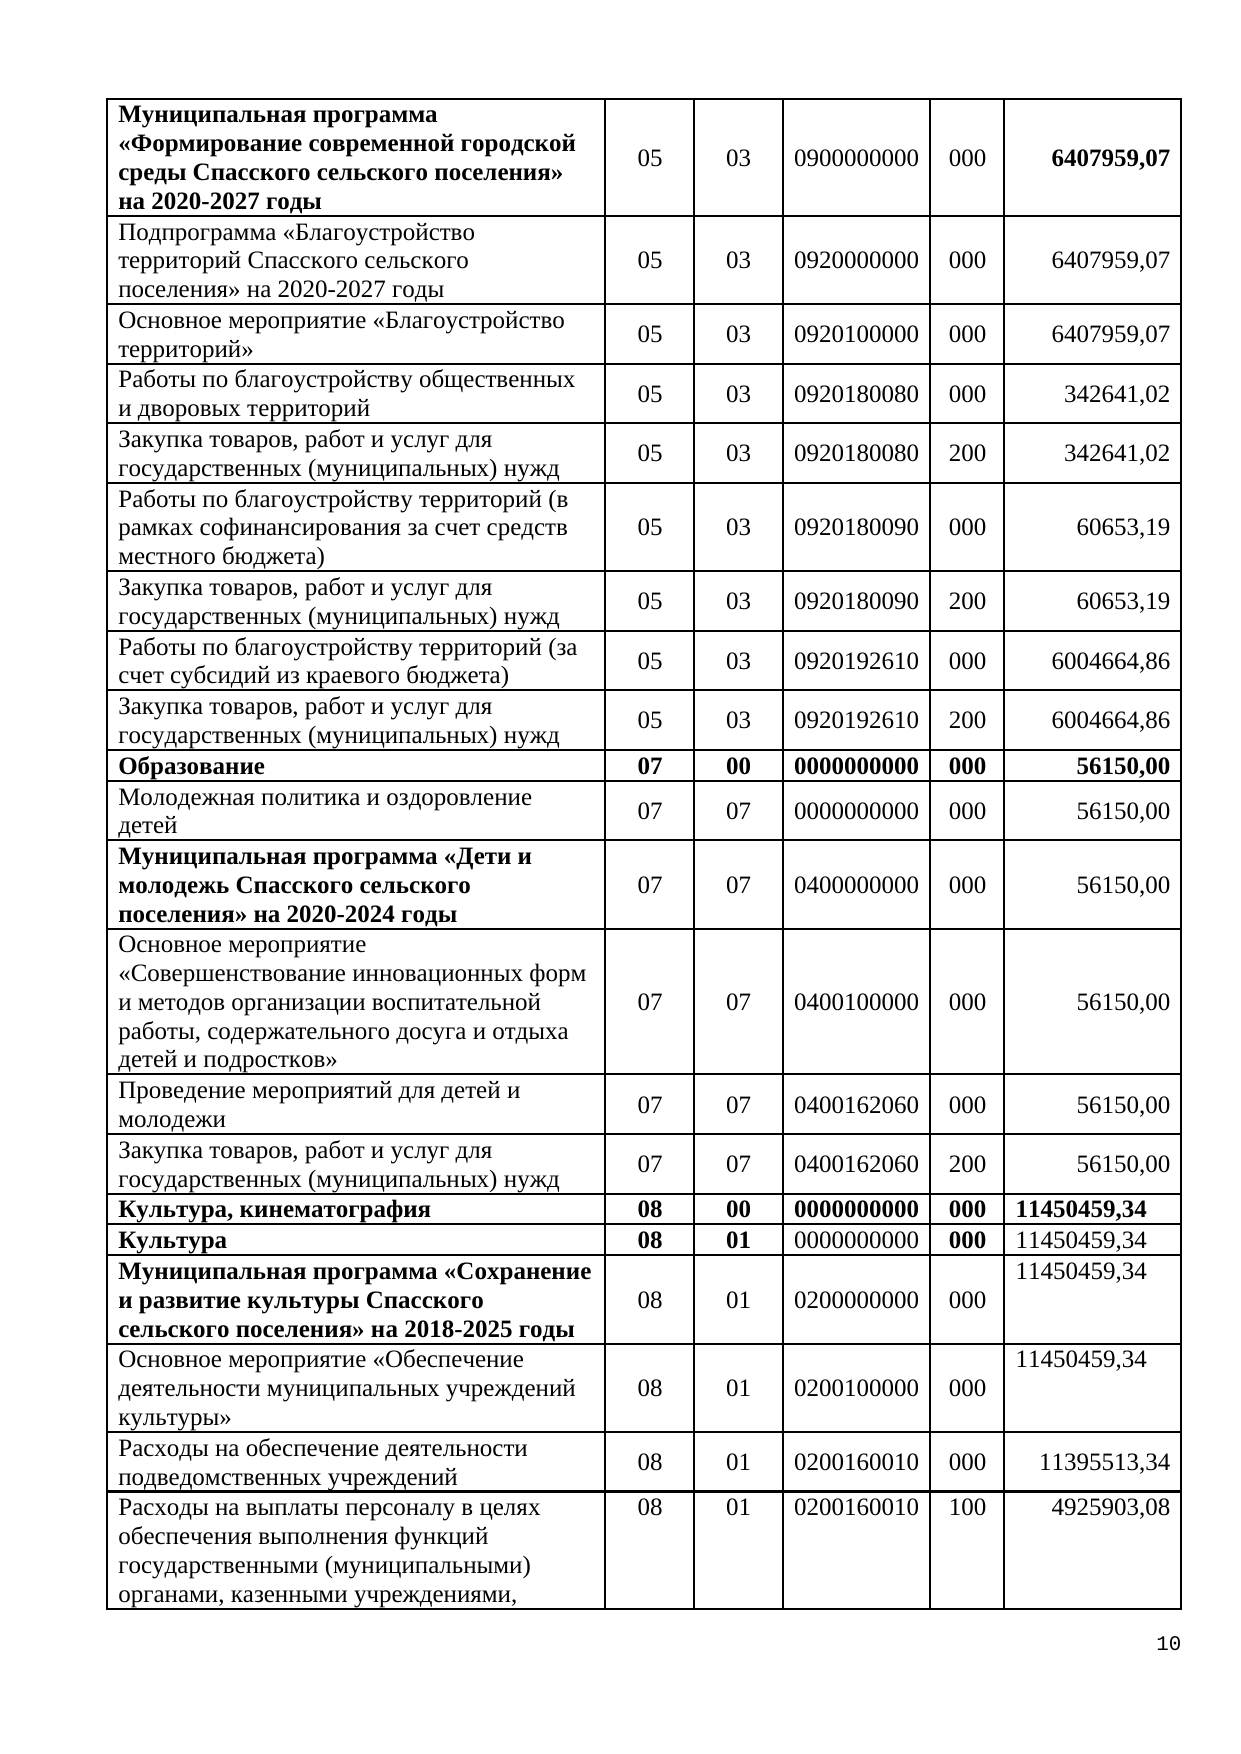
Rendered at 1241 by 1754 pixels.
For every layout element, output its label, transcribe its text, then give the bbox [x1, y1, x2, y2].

table_cell 000 [931, 484, 1003, 570]
table_cell 07 [606, 841, 693, 927]
table_cell 11395513,34 [1005, 1433, 1180, 1490]
table_cell 000 [931, 751, 1003, 779]
table_cell 000 [931, 1256, 1003, 1342]
table_cell 56150,00 [1005, 751, 1180, 779]
table_cell 01 [695, 1345, 782, 1431]
table_cell 000 [931, 365, 1003, 422]
table_cell 03 [695, 217, 782, 303]
table_cell 6004664,86 [1005, 691, 1180, 749]
table_cell 05 [606, 100, 693, 214]
table_cell Закупка товаров, работ и услуг для государственных (муниципальных) нужд [108, 691, 604, 749]
table_cell 05 [606, 305, 693, 362]
table_cell 200 [931, 691, 1003, 749]
table_cell 0400100000 [784, 930, 929, 1073]
table_cell 0000000000 [784, 1225, 929, 1254]
table_cell 200 [931, 572, 1003, 629]
table_cell 07 [606, 782, 693, 839]
table_cell 000 [931, 1195, 1003, 1223]
table_cell 000 [931, 930, 1003, 1073]
table_cell 000 [931, 841, 1003, 927]
table_cell 05 [606, 217, 693, 303]
table_cell 05 [606, 632, 693, 689]
table_cell 03 [695, 365, 782, 422]
table_cell 4925903,08 [1005, 1493, 1180, 1607]
table_cell 0200160010 [784, 1433, 929, 1490]
table_cell 0200160010 [784, 1493, 929, 1607]
table_cell Муниципальная программа «Дети и молодежь Спасского сельского поселения» на 2020-2024 годы [108, 841, 604, 927]
table_cell 03 [695, 632, 782, 689]
table_cell 6407959,07 [1005, 305, 1180, 362]
table_cell 01 [695, 1225, 782, 1254]
table_cell Муниципальная программа «Сохранение и развитие культуры Спасского сельского поселения» на 2018-2025 годы [108, 1256, 604, 1342]
table_cell 08 [606, 1345, 693, 1431]
table_cell 342641,02 [1005, 424, 1180, 482]
table_cell 0920180080 [784, 365, 929, 422]
table_cell Расходы на обеспечение деятельности подведомственных учреждений [108, 1433, 604, 1490]
table_cell Муниципальная программа «Формирование современной городской среды Спасского сельского поселения» на 2020-2027 годы [108, 100, 604, 214]
table_cell 000 [931, 1345, 1003, 1431]
table_cell 08 [606, 1225, 693, 1254]
table_cell Закупка товаров, работ и услуг для государственных (муниципальных) нужд [108, 572, 604, 629]
table_cell 200 [931, 1135, 1003, 1192]
table_cell Проведение мероприятий для детей и молодежи [108, 1075, 604, 1133]
table_cell 56150,00 [1005, 841, 1180, 927]
table_cell Закупка товаров, работ и услуг для государственных (муниципальных) нужд [108, 424, 604, 482]
table_cell 000 [931, 305, 1003, 362]
table_cell 11450459,34 [1005, 1225, 1180, 1254]
table_cell 08 [606, 1433, 693, 1490]
table_cell 11450459,34 [1005, 1345, 1180, 1431]
table_cell 07 [695, 841, 782, 927]
table_cell 342641,02 [1005, 365, 1180, 422]
table_cell 07 [695, 930, 782, 1073]
table_cell 200 [931, 424, 1003, 482]
table_cell 0920192610 [784, 691, 929, 749]
table_cell 56150,00 [1005, 1135, 1180, 1192]
table_cell Подпрограмма «Благоустройство территорий Спасского сельского поселения» на 2020-2027 годы [108, 217, 604, 303]
table_cell 0920100000 [784, 305, 929, 362]
table_cell 07 [606, 1075, 693, 1133]
table_cell 6407959,07 [1005, 100, 1180, 214]
table_cell 01 [695, 1433, 782, 1490]
table_cell 03 [695, 572, 782, 629]
table_cell 07 [606, 930, 693, 1073]
table_cell 08 [606, 1195, 693, 1223]
table_cell 05 [606, 572, 693, 629]
table_cell 03 [695, 691, 782, 749]
table_cell 0920192610 [784, 632, 929, 689]
table_cell Работы по благоустройству территорий (за счет субсидий из краевого бюджета) [108, 632, 604, 689]
table_cell 11450459,34 [1005, 1256, 1180, 1342]
table_cell 000 [931, 1075, 1003, 1133]
table_cell Основное мероприятие «Благоустройство территорий» [108, 305, 604, 362]
table_cell 08 [606, 1493, 693, 1607]
table_cell 07 [695, 782, 782, 839]
table_cell 11450459,34 [1005, 1195, 1180, 1223]
table_cell 56150,00 [1005, 1075, 1180, 1133]
table_cell 0200100000 [784, 1345, 929, 1431]
table_cell 0920180080 [784, 424, 929, 482]
table_cell 60653,19 [1005, 572, 1180, 629]
table_cell 0000000000 [784, 751, 929, 779]
table_cell 03 [695, 424, 782, 482]
table_cell 08 [606, 1256, 693, 1342]
table_cell 0920000000 [784, 217, 929, 303]
table_cell 0000000000 [784, 1195, 929, 1223]
table_cell 0000000000 [784, 782, 929, 839]
table_cell 05 [606, 484, 693, 570]
table_cell Культура [108, 1225, 604, 1254]
table_cell 05 [606, 365, 693, 422]
table_cell 07 [695, 1135, 782, 1192]
table_cell 07 [606, 1135, 693, 1192]
table_cell 03 [695, 305, 782, 362]
table_cell 01 [695, 1493, 782, 1607]
table_cell 56150,00 [1005, 930, 1180, 1073]
table_cell 0400000000 [784, 841, 929, 927]
table_cell 0200000000 [784, 1256, 929, 1342]
table_cell 000 [931, 782, 1003, 839]
table_cell 07 [695, 1075, 782, 1133]
table_cell 03 [695, 100, 782, 214]
table_cell 07 [606, 751, 693, 779]
table_cell Образование [108, 751, 604, 779]
table_cell 05 [606, 691, 693, 749]
table_cell 000 [931, 217, 1003, 303]
table_cell 00 [695, 1195, 782, 1223]
table_cell 6004664,86 [1005, 632, 1180, 689]
table_cell Работы по благоустройству территорий (в рамках софинансирования за счет средств местного бюджета) [108, 484, 604, 570]
table_cell 0920180090 [784, 572, 929, 629]
table_cell Основное мероприятие «Обеспечение деятельности муниципальных учреждений культуры» [108, 1345, 604, 1431]
table_cell 60653,19 [1005, 484, 1180, 570]
table_cell 000 [931, 100, 1003, 214]
table_cell 000 [931, 1225, 1003, 1254]
table_cell Работы по благоустройству общественных и дворовых территорий [108, 365, 604, 422]
table_cell Молодежная политика и оздоровление детей [108, 782, 604, 839]
table_cell 000 [931, 632, 1003, 689]
table_cell 000 [931, 1433, 1003, 1490]
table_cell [108, 1493, 604, 1607]
table_cell 100 [931, 1493, 1003, 1607]
table_cell 05 [606, 424, 693, 482]
table_cell 56150,00 [1005, 782, 1180, 839]
table_cell 0920180090 [784, 484, 929, 570]
table_cell 01 [695, 1256, 782, 1342]
table_cell Культура, кинематография [108, 1195, 604, 1223]
table_cell 03 [695, 484, 782, 570]
table_cell Основное мероприятие «Совершенствование инновационных форм и методов организации воспитательной работы, содержательного досуга и отдыха детей и подростков» [108, 930, 604, 1073]
table_cell Закупка товаров, работ и услуг для государственных (муниципальных) нужд [108, 1135, 604, 1192]
table_cell 00 [695, 751, 782, 779]
table_cell 6407959,07 [1005, 217, 1180, 303]
table_cell 0400162060 [784, 1135, 929, 1192]
table_cell 0900000000 [784, 100, 929, 214]
table_cell 0400162060 [784, 1075, 929, 1133]
